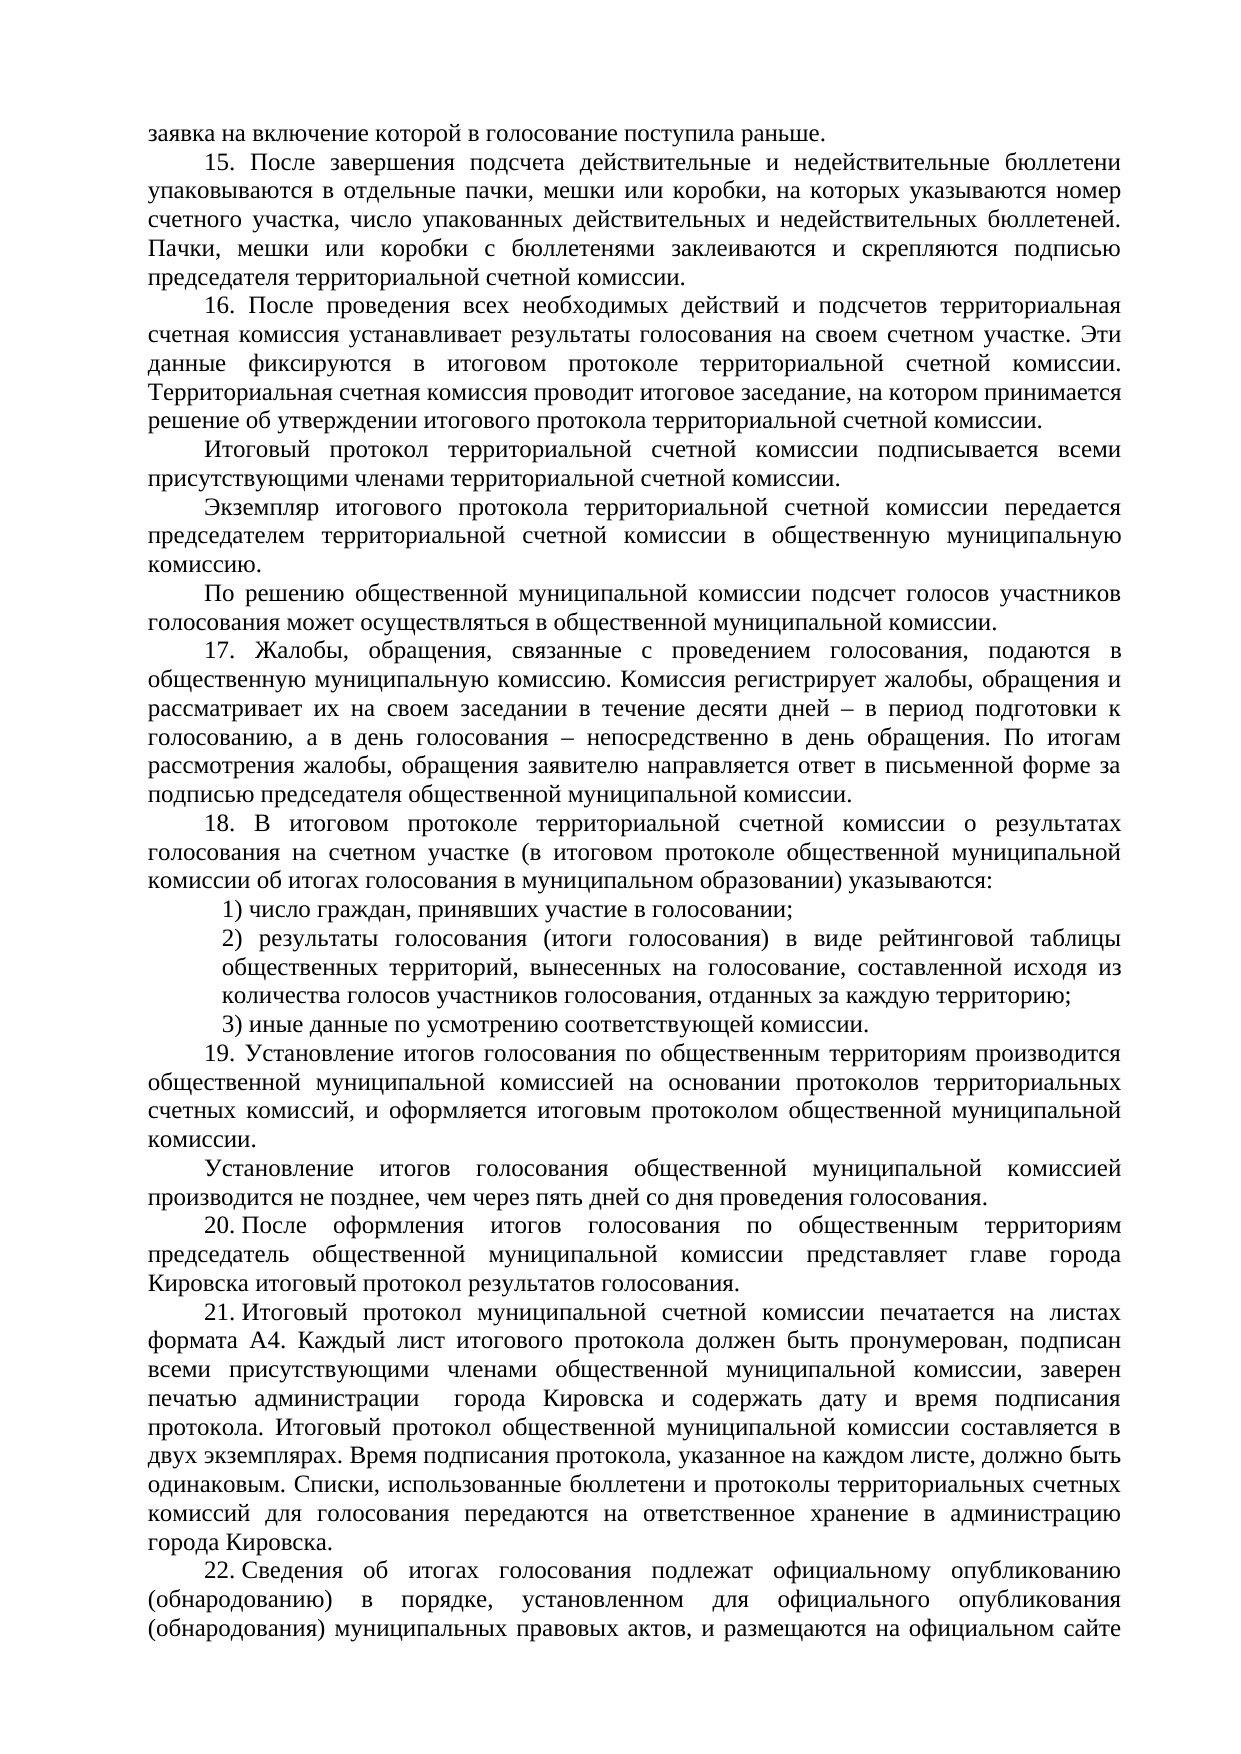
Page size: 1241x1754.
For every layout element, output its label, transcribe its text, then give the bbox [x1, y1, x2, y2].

text По решению общественной муниципальной комиссии подсчет голосов участников голосования может осуществляться в общественной муниципальной комиссии. [148, 578, 1122, 636]
text 20. После оформления итогов голосования по общественным территориям председатель общественной муниципальной комиссии представляет главе города Кировска итоговый протокол результатов голосования. [148, 1211, 1122, 1297]
text 16. После проведения всех необходимых действий и подсчетов территориальная счетная комиссия устанавливает результаты голосования на своем счетном участке. Эти данные фиксируются в итоговом протоколе территориальной счетной комиссии. Территориальная счетная комиссия проводит итоговое заседание, на котором принимается решение об утверждении итогового протокола территориальной счетной комиссии. [148, 291, 1122, 434]
text 17. Жалобы, обращения, связанные с проведением голосования, подаются в общественную муниципальную комиссию. Комиссия регистрирует жалобы, обращения и рассматривает их на своем заседании в течение десяти дней – в период подготовки к голосованию, а в день голосования – непосредственно в день обращения. По итогам рассмотрения жалобы, обращения заявителю направляется ответ в письменной форме за подписью председателя общественной муниципальной комиссии. [148, 636, 1122, 808]
text Экземпляр итогового протокола территориальной счетной комиссии передается председателем территориальной счетной комиссии в общественную муниципальную комиссию. [148, 492, 1122, 578]
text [148, 1556, 1122, 1642]
list 2) результаты голосования (итоги голосования) в виде рейтинговой таблицы общественных территорий, вынесенных на голосование, составленной исходя из количества голосов участников голосования, отданных за каждую территорию; [222, 923, 1122, 1009]
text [148, 118, 1122, 147]
list 3) иные данные по усмотрению соответствующей комиссии. [222, 1009, 1122, 1038]
list 1) число граждан, принявших участие в голосовании; [222, 894, 1122, 923]
list 18. В итоговом протоколе территориальной счетной комиссии о результатах голосования на счетном участке (в итоговом протоколе общественной муниципальной комиссии об итогах голосования в муниципальном образовании) указываются: [148, 808, 1122, 894]
text 15. После завершения подсчета действительные и недействительные бюллетени упаковываются в отдельные пачки, мешки или коробки, на которых указываются номер счетного участка, число упакованных действительных и недействительных бюллетеней. Пачки, мешки или коробки с бюллетенями заклеиваются и скрепляются подписью председателя территориальной счетной комиссии. [148, 147, 1122, 291]
text Итоговый протокол территориальной счетной комиссии подписывается всеми присутствующими членами территориальной счетной комиссии. [148, 434, 1122, 492]
text Установление итогов голосования общественной муниципальной комиссией производится не позднее, чем через пять дней со дня проведения голосования. [148, 1153, 1122, 1211]
text 21. Итоговый протокол муниципальной счетной комиссии печатается на листах формата A4. Каждый лист итогового протокола должен быть пронумерован, подписан всеми присутствующими членами общественной муниципальной комиссии, заверен печатью администрации города Кировска и содержать дату и время подписания протокола. Итоговый протокол общественной муниципальной комиссии составляется в двух экземплярах. Время подписания протокола, указанное на каждом листе, должно быть одинаковым. Списки, использованные бюллетени и протоколы территориальных счетных комиссий для голосования передаются на ответственное хранение в администрацию города Кировска. [148, 1297, 1122, 1556]
text 19. Установление итогов голосования по общественным территориям производится общественной муниципальной комиссией на основании протоколов территориальных счетных комиссий, и оформляется итоговым протоколом общественной муниципальной комиссии. [148, 1038, 1122, 1153]
